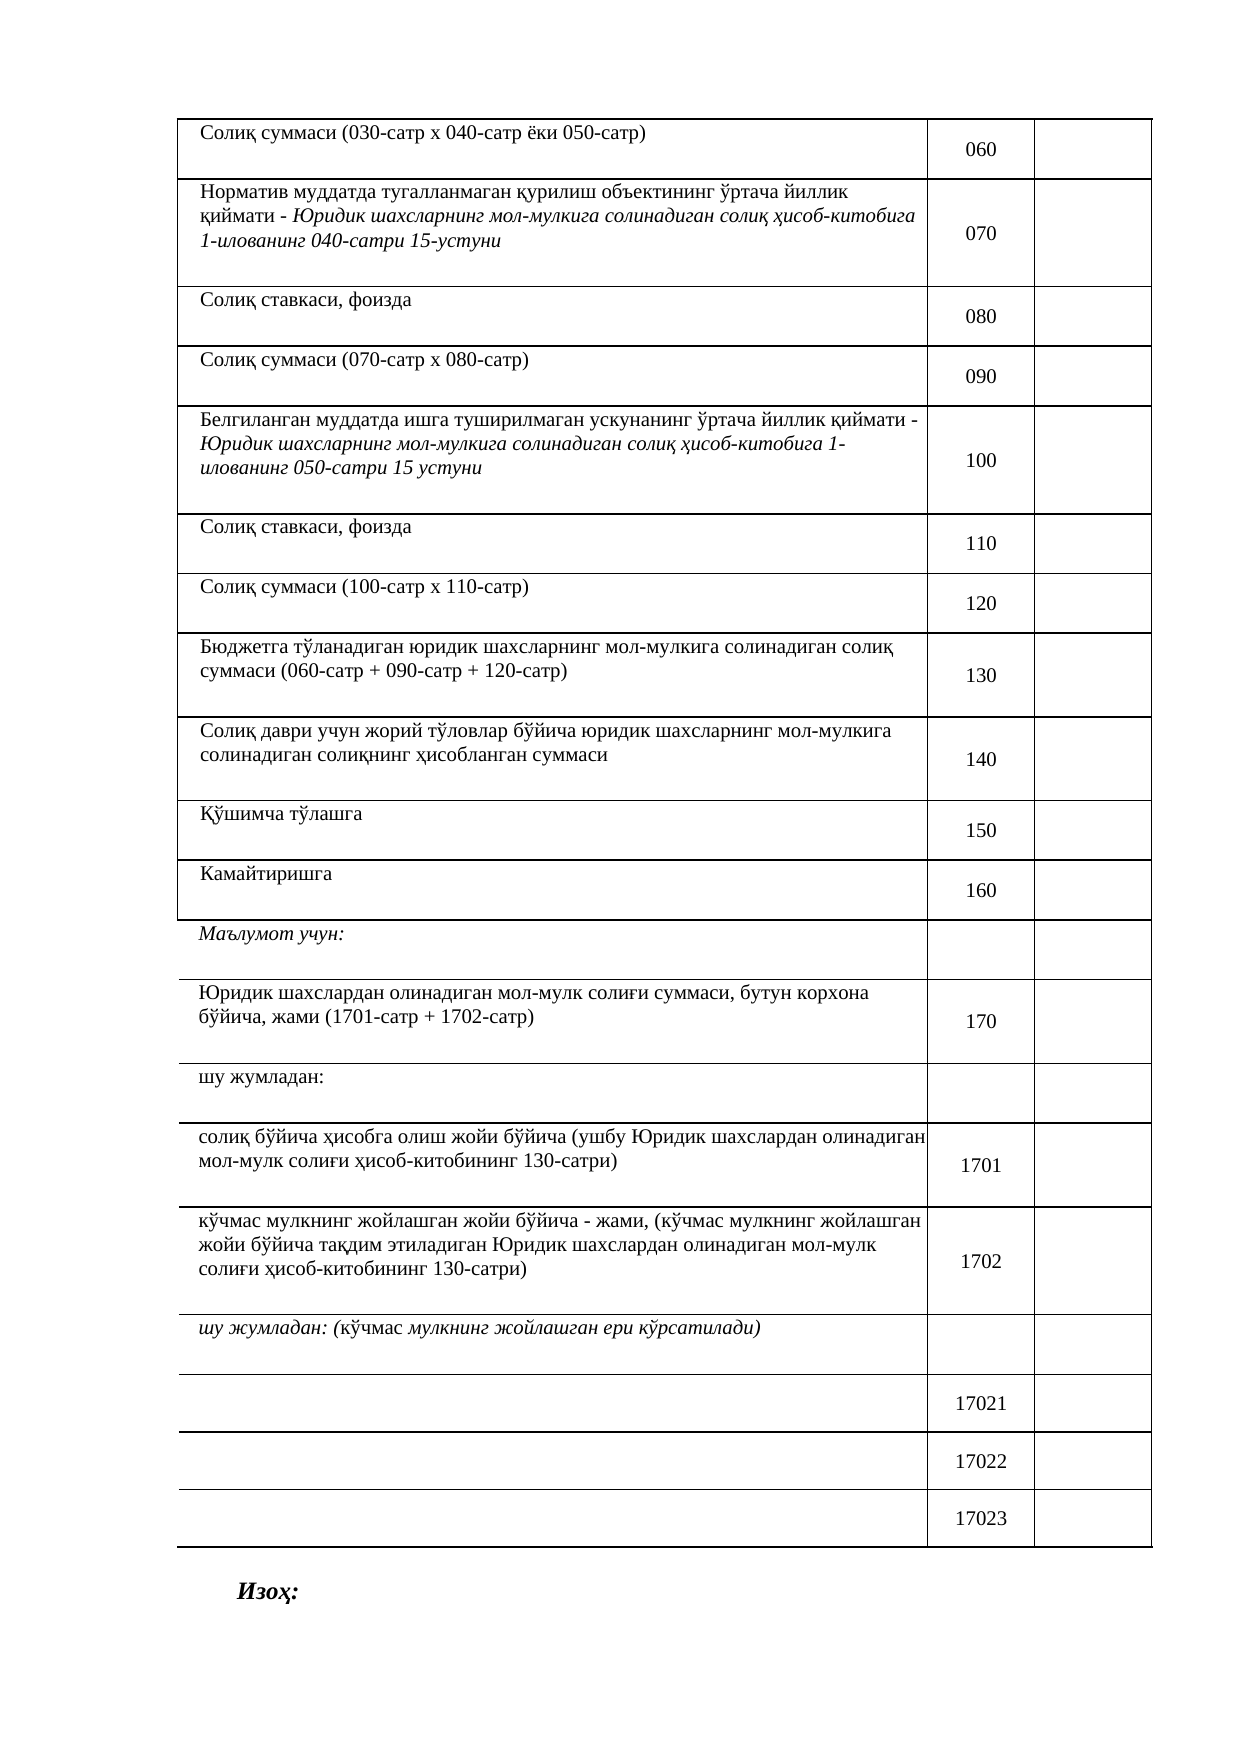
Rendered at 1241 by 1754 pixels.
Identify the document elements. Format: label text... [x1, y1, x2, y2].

table_cell [177, 1431, 927, 1489]
table_cell Маълумот учун: [177, 921, 927, 979]
table_cell [1035, 801, 1151, 859]
table_cell Солиқ ставкаси, фоизда [178, 515, 927, 572]
table_cell шу жумладан: [177, 1063, 927, 1122]
table_cell Белгиланган муддатда ишга туширилмаган ускунанинг ўртача йиллик қиймати - Юридик шахсларнинг мол-мулкига солинадиган солиқ ҳисоб-китобига 1-илованинг 050-сатри 15 устуни [178, 407, 927, 513]
table_cell [1035, 1433, 1151, 1489]
table_cell [1035, 634, 1151, 716]
table_cell Қўшимча тўлашга [178, 801, 927, 859]
table_cell Солиқ ставкаси, фоизда [178, 287, 927, 345]
table_cell [1035, 1064, 1151, 1122]
table_cell 060 [928, 120, 1034, 178]
table_cell 17021 [928, 1375, 1034, 1431]
table_cell [928, 1315, 1034, 1373]
table_cell 130 [928, 634, 1034, 716]
table_cell 080 [928, 287, 1034, 345]
table_cell Юридик шахслардан олинадиган мол-мулк солиғи суммаси, бутун корхона бўйича, жами (1701-сатр + 1702-сатр) [177, 979, 927, 1062]
table_cell [928, 1064, 1034, 1122]
table_cell Камайтиришга [178, 861, 927, 919]
table_cell солиқ бўйича ҳисобга олиш жойи бўйича (ушбу Юридик шахслардан олинадиган мол-мулк солиғи ҳисоб-китобининг 130-сатри) [177, 1122, 927, 1206]
table_cell 160 [928, 861, 1034, 919]
table_cell [1035, 574, 1151, 632]
table_cell [1035, 1208, 1151, 1314]
table_cell 150 [928, 801, 1034, 859]
table_cell [1035, 347, 1151, 405]
table_cell шу жумладан: (кўчмас мулкнинг жойлашган ери кўрсатилади) [177, 1314, 927, 1373]
table_cell Солиқ суммаси (070-сатр х 080-сатр) [178, 347, 927, 405]
table_cell 070 [928, 180, 1034, 286]
table_cell [1035, 980, 1151, 1062]
table_cell 170 [928, 980, 1034, 1062]
table_cell Солиқ суммаси (100-сатр х 110-сатр) [178, 574, 927, 632]
table_cell 100 [928, 407, 1034, 513]
table_cell Солиқ даври учун жорий тўловлар бўйича юридик шахсларнинг мол-мулкига солинадиган солиқнинг ҳисобланган суммаси [178, 718, 927, 800]
table_cell [1035, 1490, 1151, 1546]
table_cell [1035, 515, 1151, 572]
table_cell [1035, 120, 1151, 178]
table_cell кўчмас мулкнинг жойлашган жойи бўйича - жами, (кўчмас мулкнинг жойлашган жойи бўйича тақдим этиладиган Юридик шахслардан олинадиган мол-мулк солиғи ҳисоб-китобининг 130-сатри) [177, 1206, 927, 1314]
table_cell [1035, 180, 1151, 286]
table_cell 17023 [928, 1490, 1034, 1546]
table_cell [928, 921, 1034, 979]
table_cell Бюджетга тўланадиган юридик шахсларнинг мол-мулкига солинадиган солиқ суммаси (060-сатр + 090-сатр + 120-сатр) [178, 634, 927, 716]
table_cell [1035, 1124, 1151, 1206]
table_cell 1701 [928, 1124, 1034, 1206]
table_cell [1035, 718, 1151, 800]
table_cell 17022 [928, 1433, 1034, 1489]
table_cell [1035, 1375, 1151, 1431]
table_cell [177, 1374, 927, 1431]
table_cell [1035, 861, 1151, 919]
table_cell [1035, 1315, 1151, 1373]
table_cell 120 [928, 574, 1034, 632]
table_cell 140 [928, 718, 1034, 800]
table_cell [1035, 921, 1151, 979]
table_cell [177, 1489, 927, 1546]
table_cell 1702 [928, 1208, 1034, 1314]
table_cell Солиқ суммаси (030-сатр х 040-сатр ёки 050-сатр) [178, 120, 927, 178]
text Изоҳ: [177, 1576, 1152, 1604]
table_cell 110 [928, 515, 1034, 572]
table_cell Норматив муддатда тугалланмаган қурилиш объектининг ўртача йиллик қиймати - Юридик шахсларнинг мол-мулкига солинадиган солиқ ҳисоб-китобига 1-илованинг 040-сатри 15-устуни [178, 180, 927, 286]
table_cell [1035, 407, 1151, 513]
table_cell [1035, 287, 1151, 345]
table_cell 090 [928, 347, 1034, 405]
